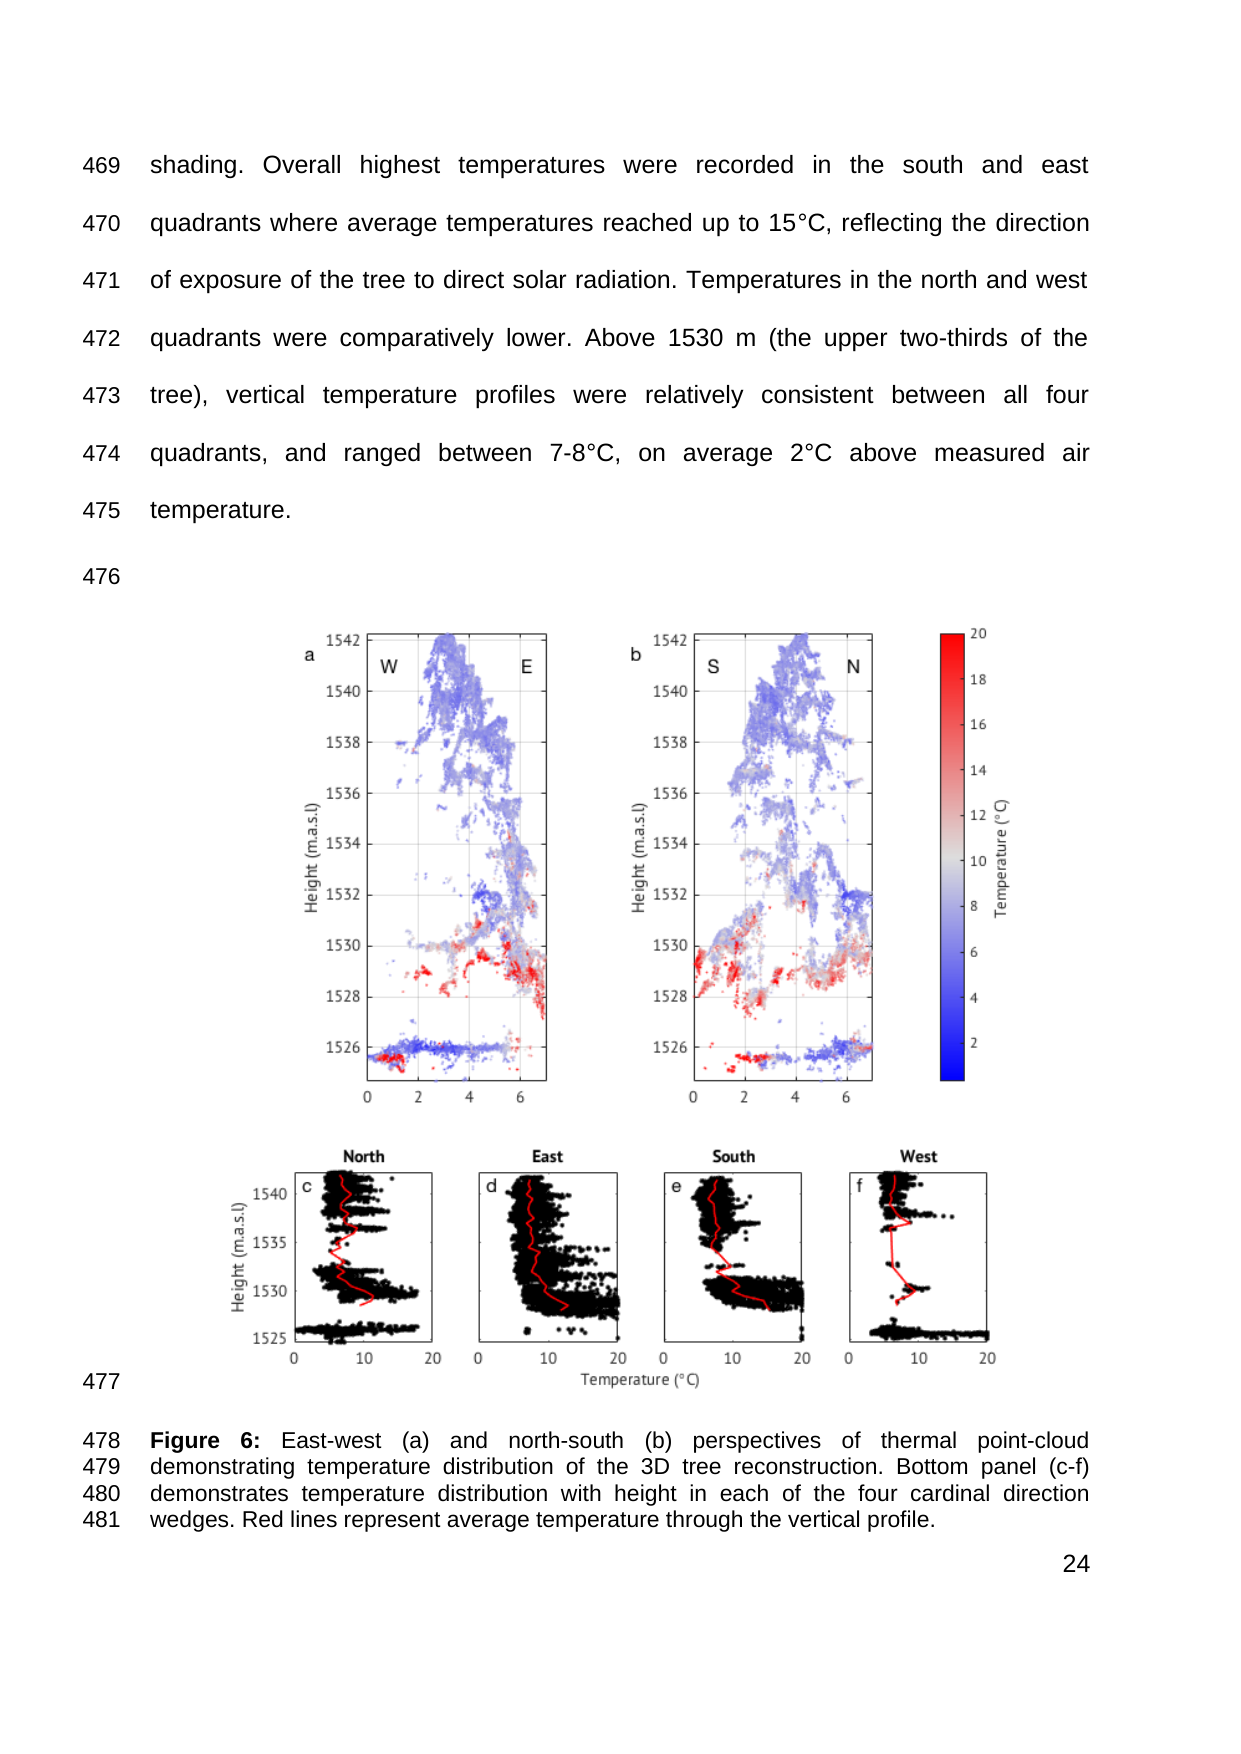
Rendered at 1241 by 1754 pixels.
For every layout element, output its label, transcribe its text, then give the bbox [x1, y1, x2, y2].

picture [230, 626, 1010, 1390]
text Figure 6: East-west (a) and north-south (b) perspectives of thermal point-cloud demonstrating temperature distribution of the 3D tree reconstruction. Bottom panel (c-f) demonstrates temperature distribution with height in each of the four cardinal direction wedges. Red lines represent average temperature through the vertical profile. [150, 1427, 1090, 1532]
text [150, 150, 1090, 524]
